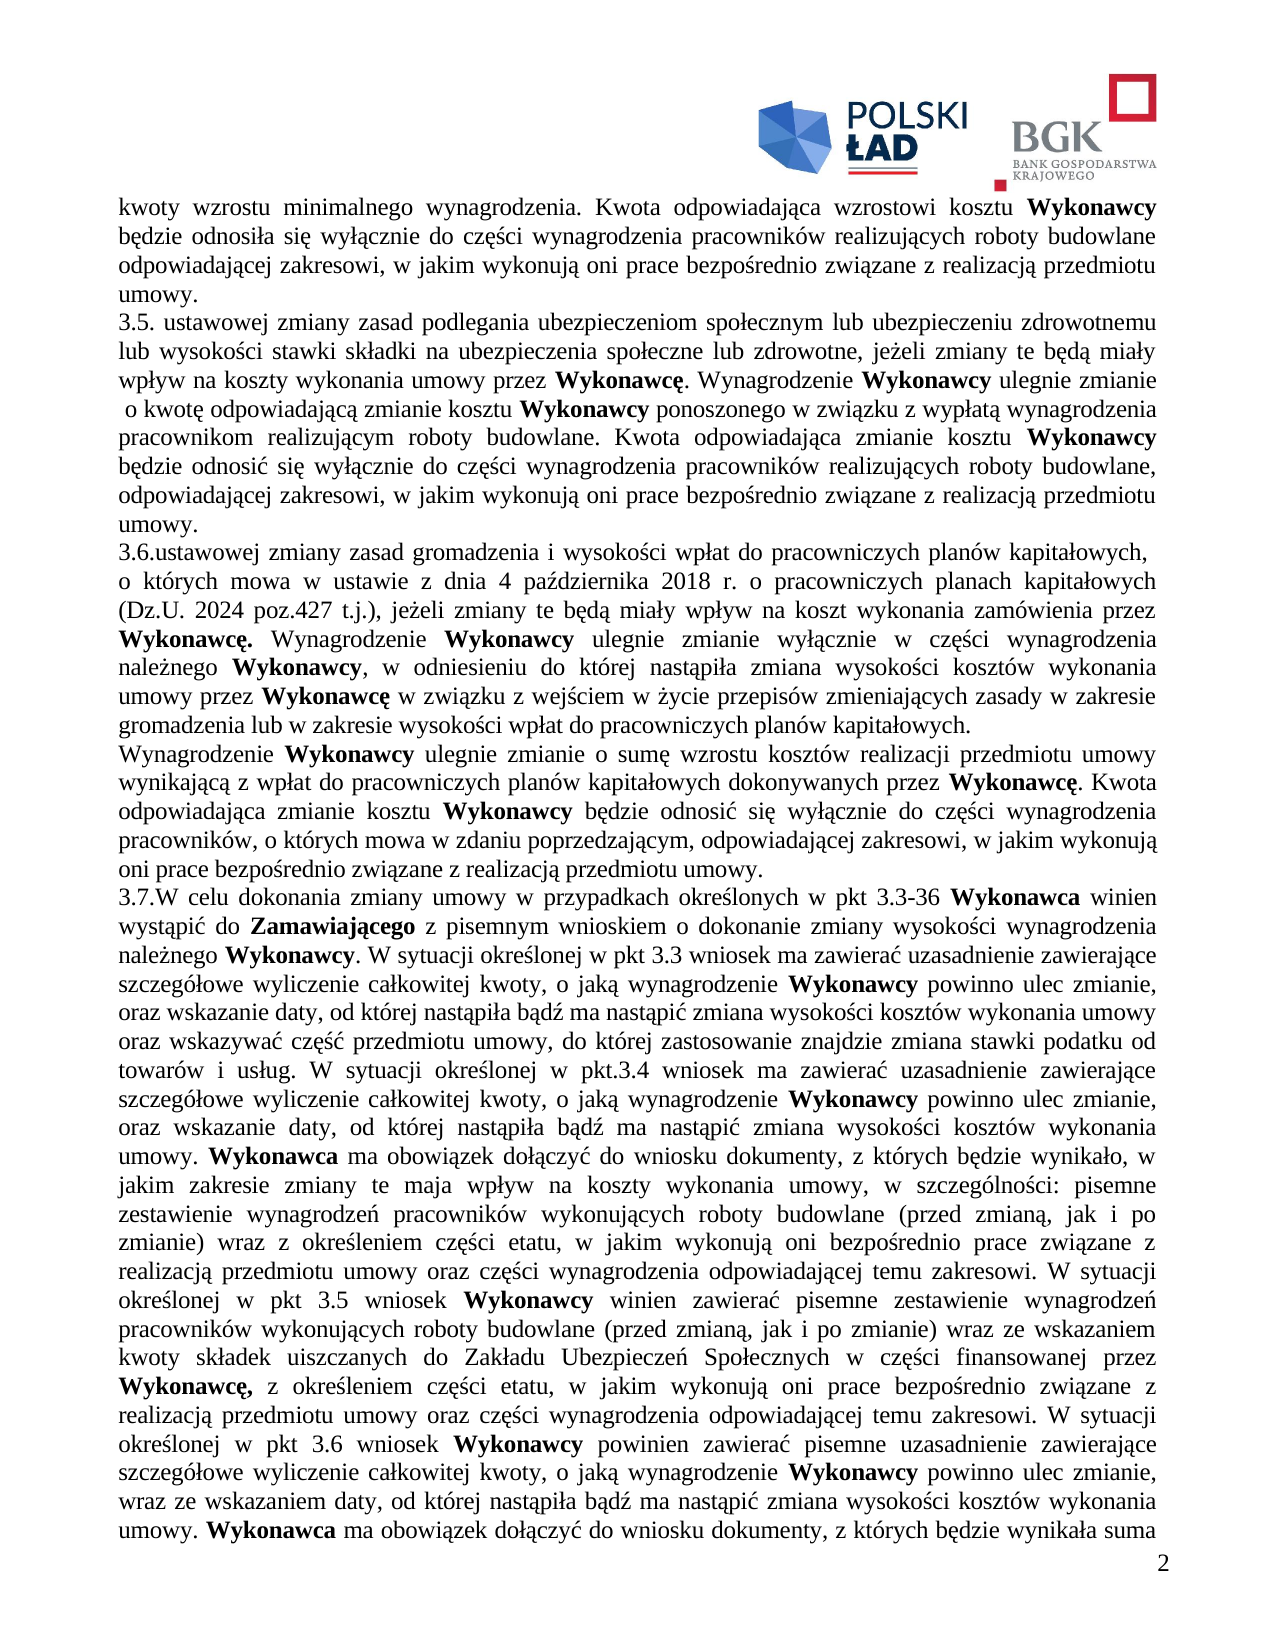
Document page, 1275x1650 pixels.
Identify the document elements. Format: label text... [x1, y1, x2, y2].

text Wynagrodzenie Wykonawcy ulegnie zmianie o sumę wzrostu kosztów realizacji przedmiotu umowy wynikającą z wpłat do pracowniczych planów kapitałowych dokonywanych przez Wykonawcę. Kwota odpowiadająca zmianie kosztu Wykonawcy będzie odnosić się wyłącznie do części wynagrodzenia pracowników, o których mowa w zdaniu poprzedzającym, odpowiadającej zakresowi, w jakim wykonują oni prace bezpośrednio związane z realizacją przedmiotu umowy. [118, 739, 1157, 882]
picture [758, 73, 1157, 193]
text 3.6.ustawowej zmiany zasad gromadzenia i wysokości wpłat do pracowniczych planów kapitałowych, o których mowa w ustawie z dnia 4 października 2018 r. o pracowniczych planach kapitałowych (Dz.U. 2024 poz.427 t.j.), jeżeli zmiany te będą miały wpływ na koszt wykonania zamówienia przez Wykonawcę. Wynagrodzenie Wykonawcy ulegnie zmianie wyłącznie w części wynagrodzenia należnego Wykonawcy, w odniesieniu do której nastąpiła zmiana wysokości kosztów wykonania umowy przez Wykonawcę w związku z wejściem w życie przepisów zmieniających zasady w zakresie gromadzenia lub w zakresie wysokości wpłat do pracowniczych planów kapitałowych. [118, 537, 1157, 739]
text 3.5. ustawowej zmiany zasad podlegania ubezpieczeniom społecznym lub ubezpieczeniu zdrowotnemu lub wysokości stawki składki na ubezpieczenia społeczne lub zdrowotne, jeżeli zmiany te będą miały wpływ na koszty wykonania umowy przez Wykonawcę. Wynagrodzenie Wykonawcy ulegnie zmianie o kwotę odpowiadającą zmianie kosztu Wykonawcy ponoszonego w związku z wypłatą wynagrodzenia pracownikom realizującym roboty budowlane. Kwota odpowiadająca zmianie kosztu Wykonawcy będzie odnosić się wyłącznie do części wynagrodzenia pracowników realizujących roboty budowlane, odpowiadającej zakresowi, w jakim wykonują oni prace bezpośrednio związane z realizacją przedmiotu umowy. [118, 307, 1157, 537]
